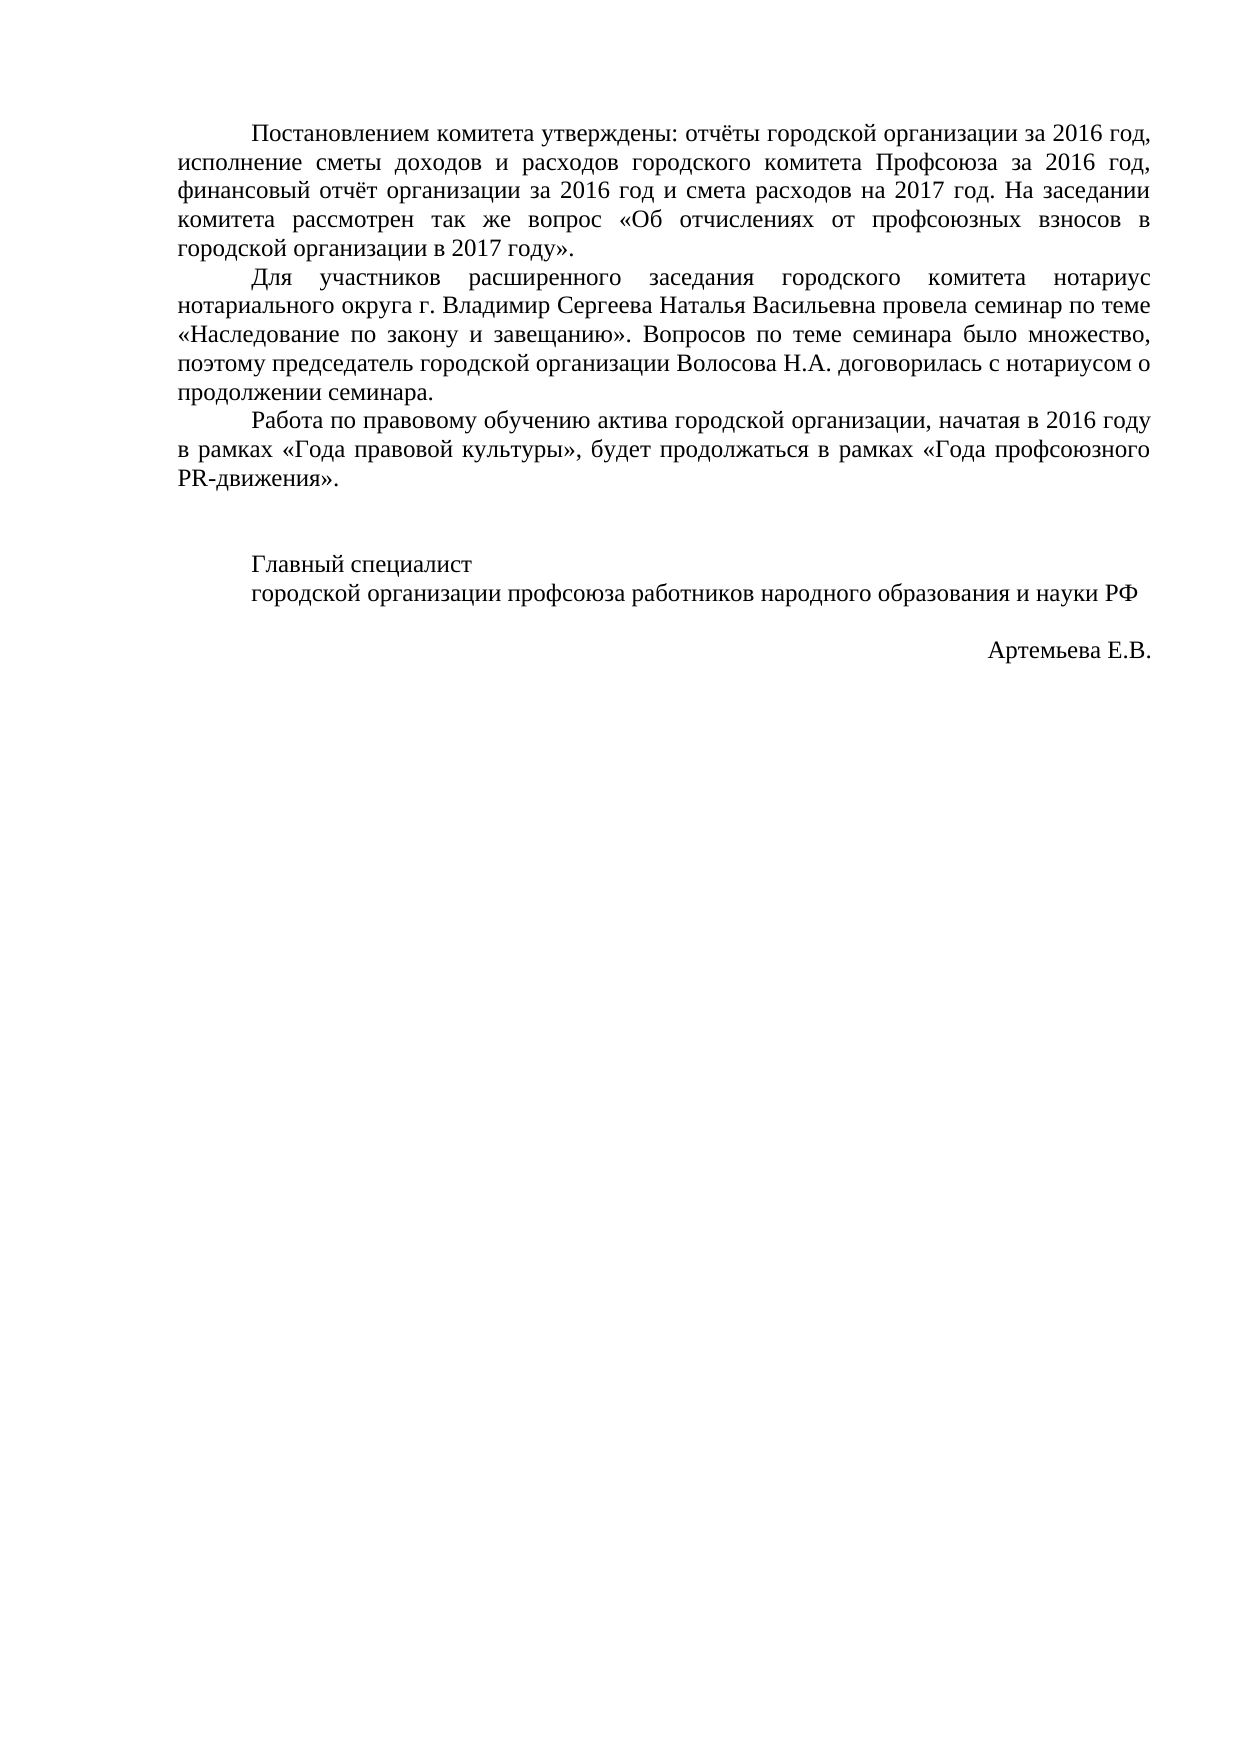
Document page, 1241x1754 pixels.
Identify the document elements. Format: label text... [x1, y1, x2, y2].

text Постановлением комитета утверждены: отчёты городской организации за 2016 год, исполнение сметы доходов и расходов городского комитета Профсоюза за 2016 год, финансовый отчёт организации за 2016 год и смета расходов на 2017 год. На заседании комитета рассмотрен так же вопрос «Об отчислениях от профсоюзных взносов в городской организации в 2017 году». [177, 118, 1152, 262]
text Артемьева Е.В. [177, 636, 1152, 664]
text Для участников расширенного заседания городского комитета нотариус нотариального округа г. Владимир Сергеева Наталья Васильевна провела семинар по теме «Наследование по закону и завещанию». Вопросов по теме семинара было множество, поэтому председатель городской организации Волосова Н.А. договорилась с нотариусом о продолжении семинара. [177, 262, 1152, 406]
text городской организации профсоюза работников народного образования и науки РФ [177, 578, 1152, 607]
text Работа по правовому обучению актива городской организации, начатая в 2016 году в рамках «Года правовой культуры», будет продолжаться в рамках «Года профсоюзного PR-движения». [177, 406, 1152, 492]
text Главный специалист [177, 549, 1152, 578]
